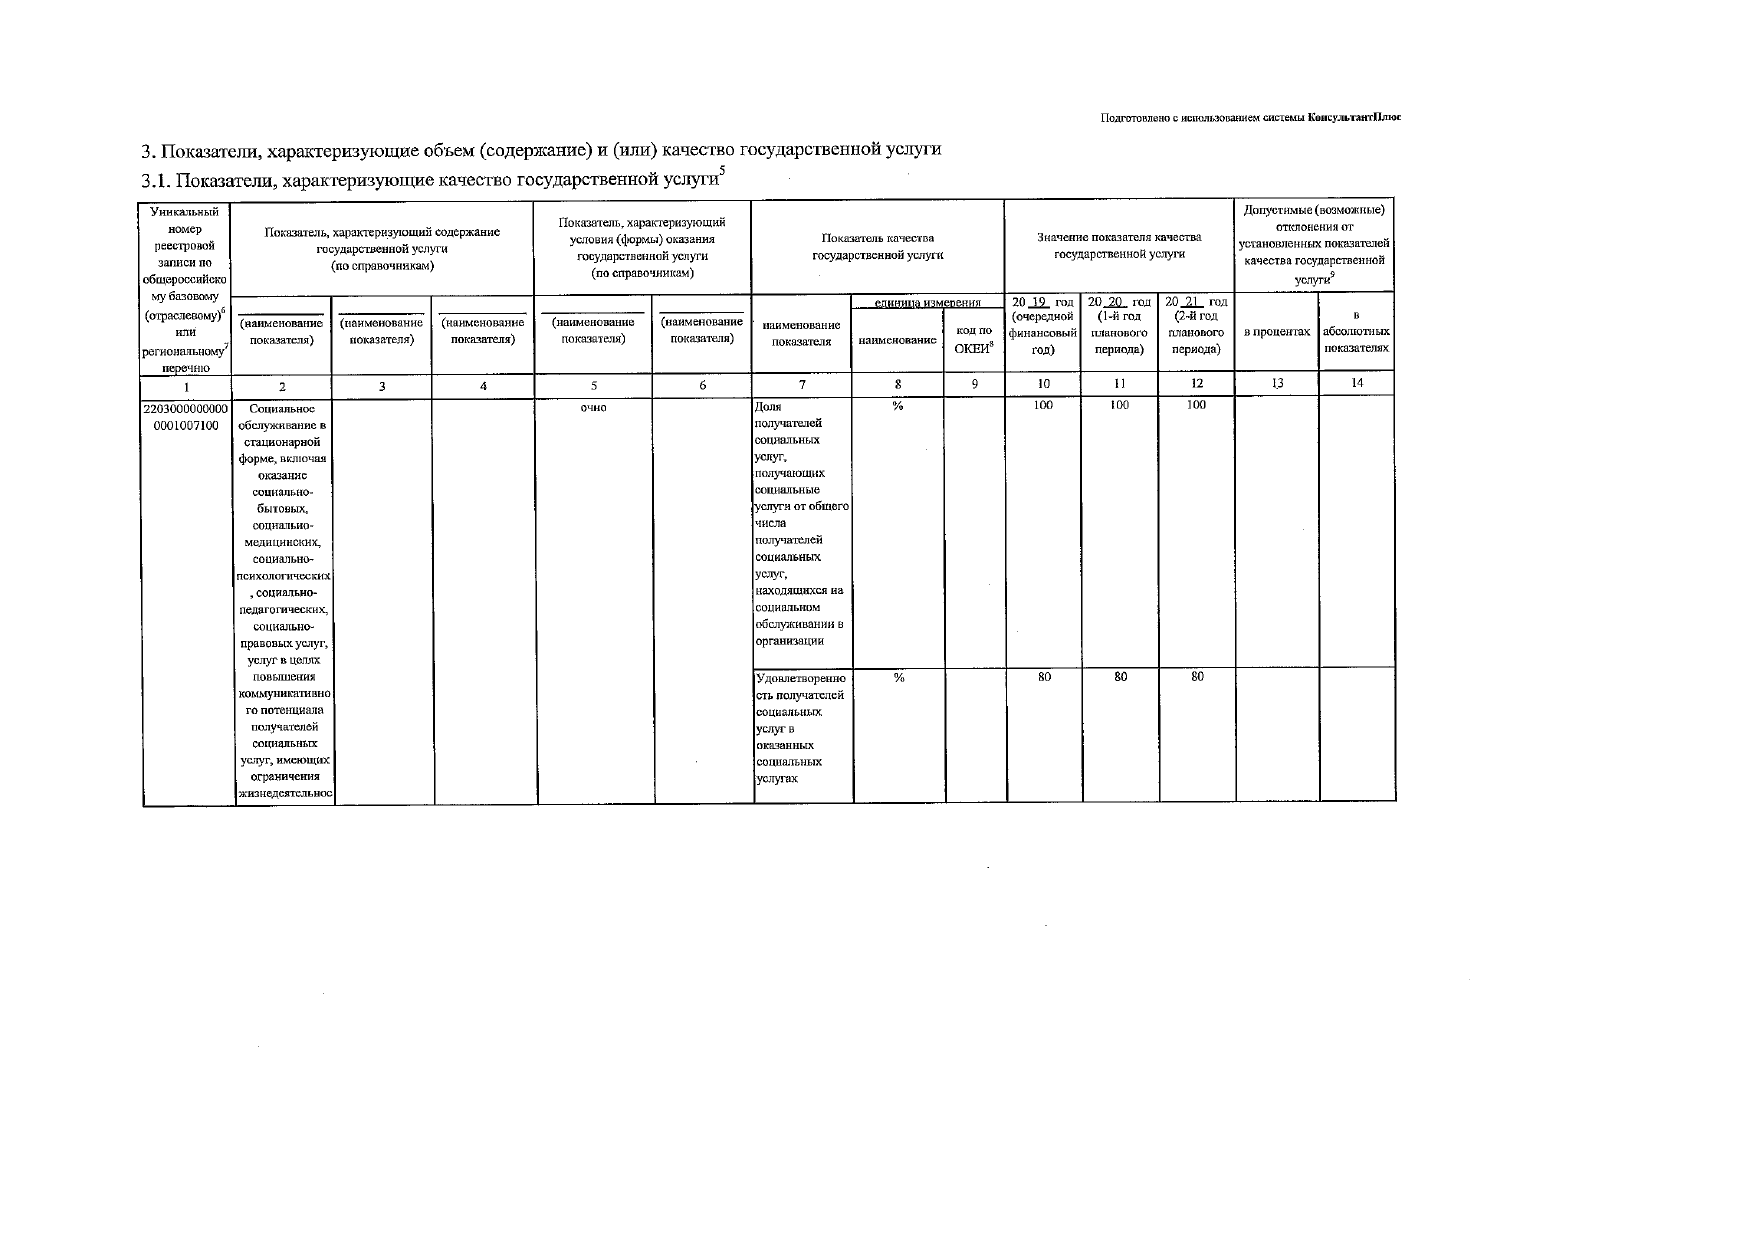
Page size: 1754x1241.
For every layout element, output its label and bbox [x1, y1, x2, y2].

picture [118, 88, 1497, 1063]
